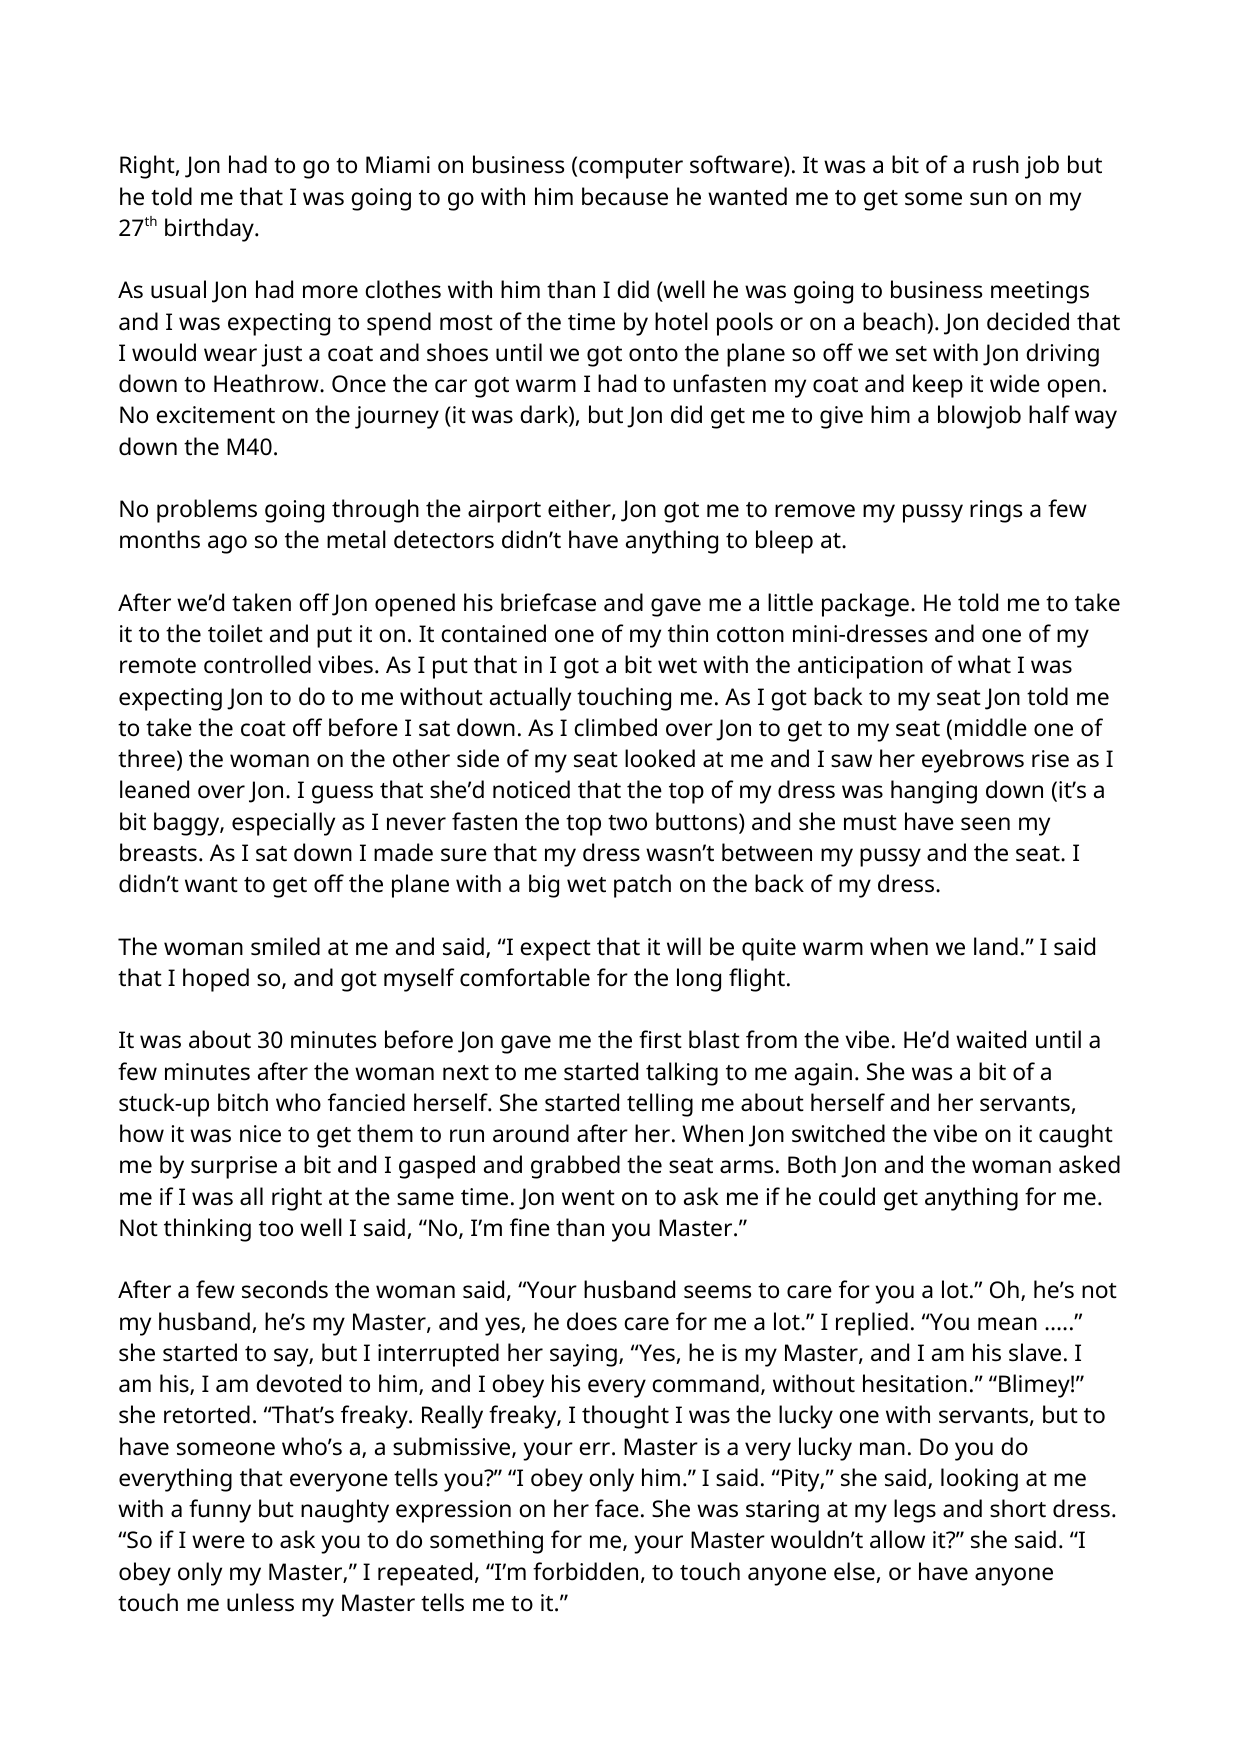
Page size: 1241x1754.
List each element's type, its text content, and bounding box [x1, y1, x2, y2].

text After a few seconds the woman said, “Your husband seems to care for you a lot.” Oh, he’s not my husband, he’s my Master, and yes, he does care for me a lot.” I replied. “You mean …..” she started to say, but I interrupted her saying, “Yes, he is my Master, and I am his slave. I am his, I am devoted to him, and I obey his every command, without hesitation.” “Blimey!” she retorted. “That’s freaky. Really freaky, I thought I was the lucky one with servants, but to have someone who’s a, a submissive, your err. Master is a very lucky man. Do you do everything that everyone tells you?” “I obey only him.” I said. “Pity,” she said, looking at me with a funny but naughty expression on her face. She was staring at my legs and short dress. “So if I were to ask you to do something for me, your Master wouldn’t allow it?” she said. “I obey only my Master,” I repeated, “I’m forbidden, to touch anyone else, or have anyone touch me unless my Master tells me to it.” [118, 1274, 1122, 1618]
text The woman smiled at me and said, “I expect that it will be quite warm when we land.” I said that I hoped so, and got myself comfortable for the long flight. [118, 931, 1122, 993]
text Right, Jon had to go to Miami on business (computer software). It was a bit of a rush job but he told me that I was going to go with him because he wanted me to get some sun on my 27th birthday. [118, 149, 1122, 243]
text No problems going through the airport either, Jon got me to remove my pussy rings a few months ago so the metal detectors didn’t have anything to bleep at. [118, 493, 1122, 556]
text It was about 30 minutes before Jon gave me the first blast from the vibe. He’d waited until a few minutes after the woman next to me started talking to me again. She was a bit of a stuck-up bitch who fancied herself. She started telling me about herself and her servants, how it was nice to get them to run around after her. When Jon switched the vibe on it caught me by surprise a bit and I gasped and grabbed the seat arms. Both Jon and the woman asked me if I was all right at the same time. Jon went on to ask me if he could get anything for me. Not thinking too well I said, “No, I’m fine than you Master.” [118, 1024, 1122, 1243]
text After we’d taken off Jon opened his briefcase and gave me a little package. He told me to take it to the toilet and put it on. It contained one of my thin cotton mini-dresses and one of my remote controlled vibes. As I put that in I got a bit wet with the anticipation of what I was expecting Jon to do to me without actually touching me. As I got back to my seat Jon told me to take the coat off before I sat down. As I climbed over Jon to get to my seat (middle one of three) the woman on the other side of my seat looked at me and I saw her eyebrows rise as I leaned over Jon. I guess that she’d noticed that the top of my dress was hanging down (it’s a bit baggy, especially as I never fasten the top two buttons) and she must have seen my breasts. As I sat down I made sure that my dress wasn’t between my pussy and the seat. I didn’t want to get off the plane with a big wet patch on the back of my dress. [118, 587, 1122, 899]
text As usual Jon had more clothes with him than I did (well he was going to business meetings and I was expecting to spend most of the time by hotel pools or on a beach). Jon decided that I would wear just a coat and shoes until we got onto the plane so off we set with Jon driving down to Heathrow. Once the car got warm I had to unfasten my coat and keep it wide open. No excitement on the journey (it was dark), but Jon did get me to give him a blowjob half way down the M40. [118, 274, 1122, 462]
